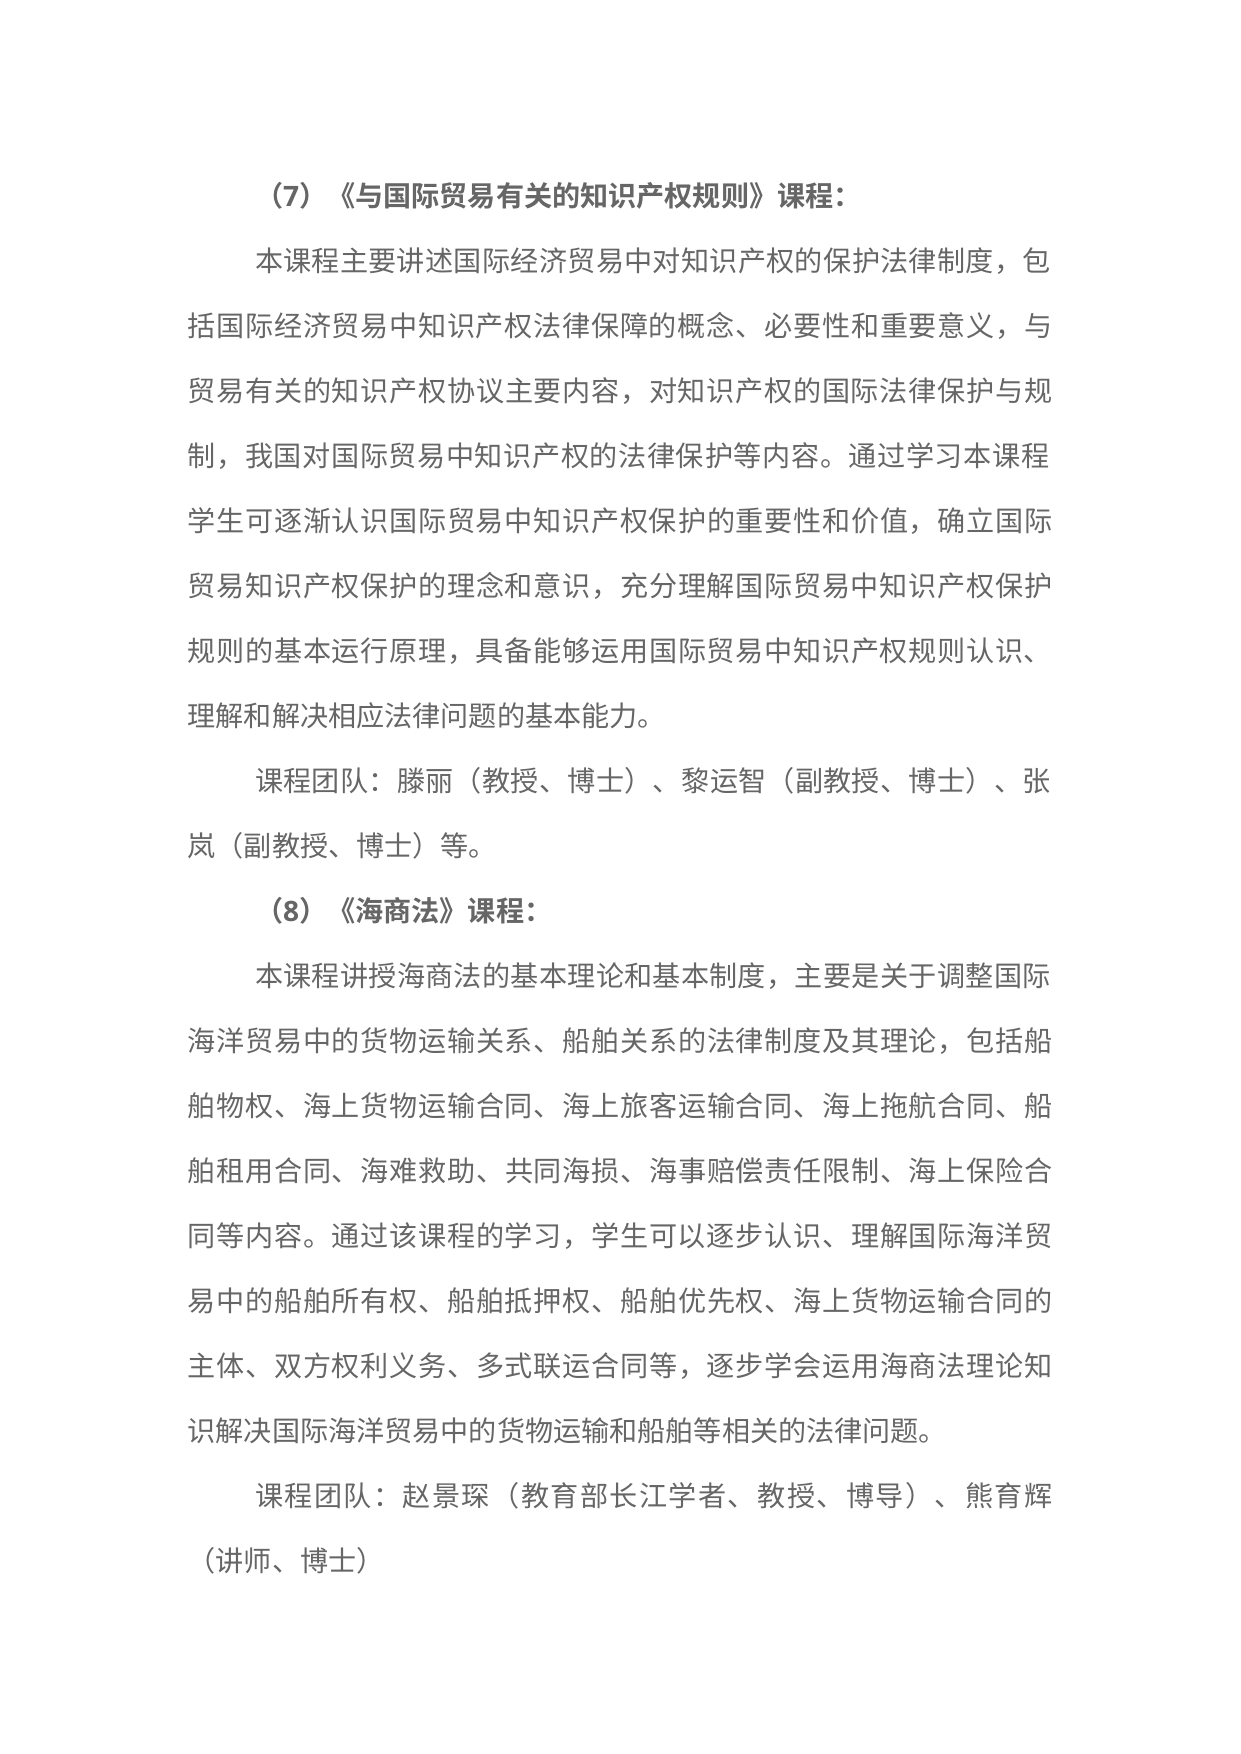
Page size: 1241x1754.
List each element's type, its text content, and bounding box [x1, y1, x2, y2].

text 课程团队：赵景琛（教育部长江学者、教授、博导）、熊育辉（讲师、博士） [187, 1462, 1053, 1592]
text 本课程主要讲述国际经济贸易中对知识产权的保护法律制度，包括国际经济贸易中知识产权法律保障的概念、必要性和重要意义，与贸易有关的知识产权协议主要内容，对知识产权的国际法律保护与规制，我国对国际贸易中知识产权的法律保护等内容。通过学习本课程，学生可逐渐认识国际贸易中知识产权保护的重要性和价值，确立国际贸易知识产权保护的理念和意识，充分理解国际贸易中知识产权保护规则的基本运行原理，具备能够运用国际贸易中知识产权规则认识、理解和解决相应法律问题的基本能力。 [187, 227, 1053, 747]
text （7）《与国际贸易有关的知识产权规则》课程： [187, 162, 1053, 227]
text （8）《海商法》课程： [187, 877, 1053, 942]
text 本课程讲授海商法的基本理论和基本制度，主要是关于调整国际海洋贸易中的货物运输关系、船舶关系的法律制度及其理论，包括船舶物权、海上货物运输合同、海上旅客运输合同、海上拖航合同、船舶租用合同、海难救助、共同海损、海事赔偿责任限制、海上保险合同等内容。通过该课程的学习，学生可以逐步认识、理解国际海洋贸易中的船舶所有权、船舶抵押权、船舶优先权、海上货物运输合同的主体、双方权利义务、多式联运合同等，逐步学会运用海商法理论知识解决国际海洋贸易中的货物运输和船舶等相关的法律问题。 [187, 942, 1053, 1462]
text 课程团队：滕丽（教授、博士）、黎运智（副教授、博士）、张岚（副教授、博士）等。 [187, 747, 1053, 877]
